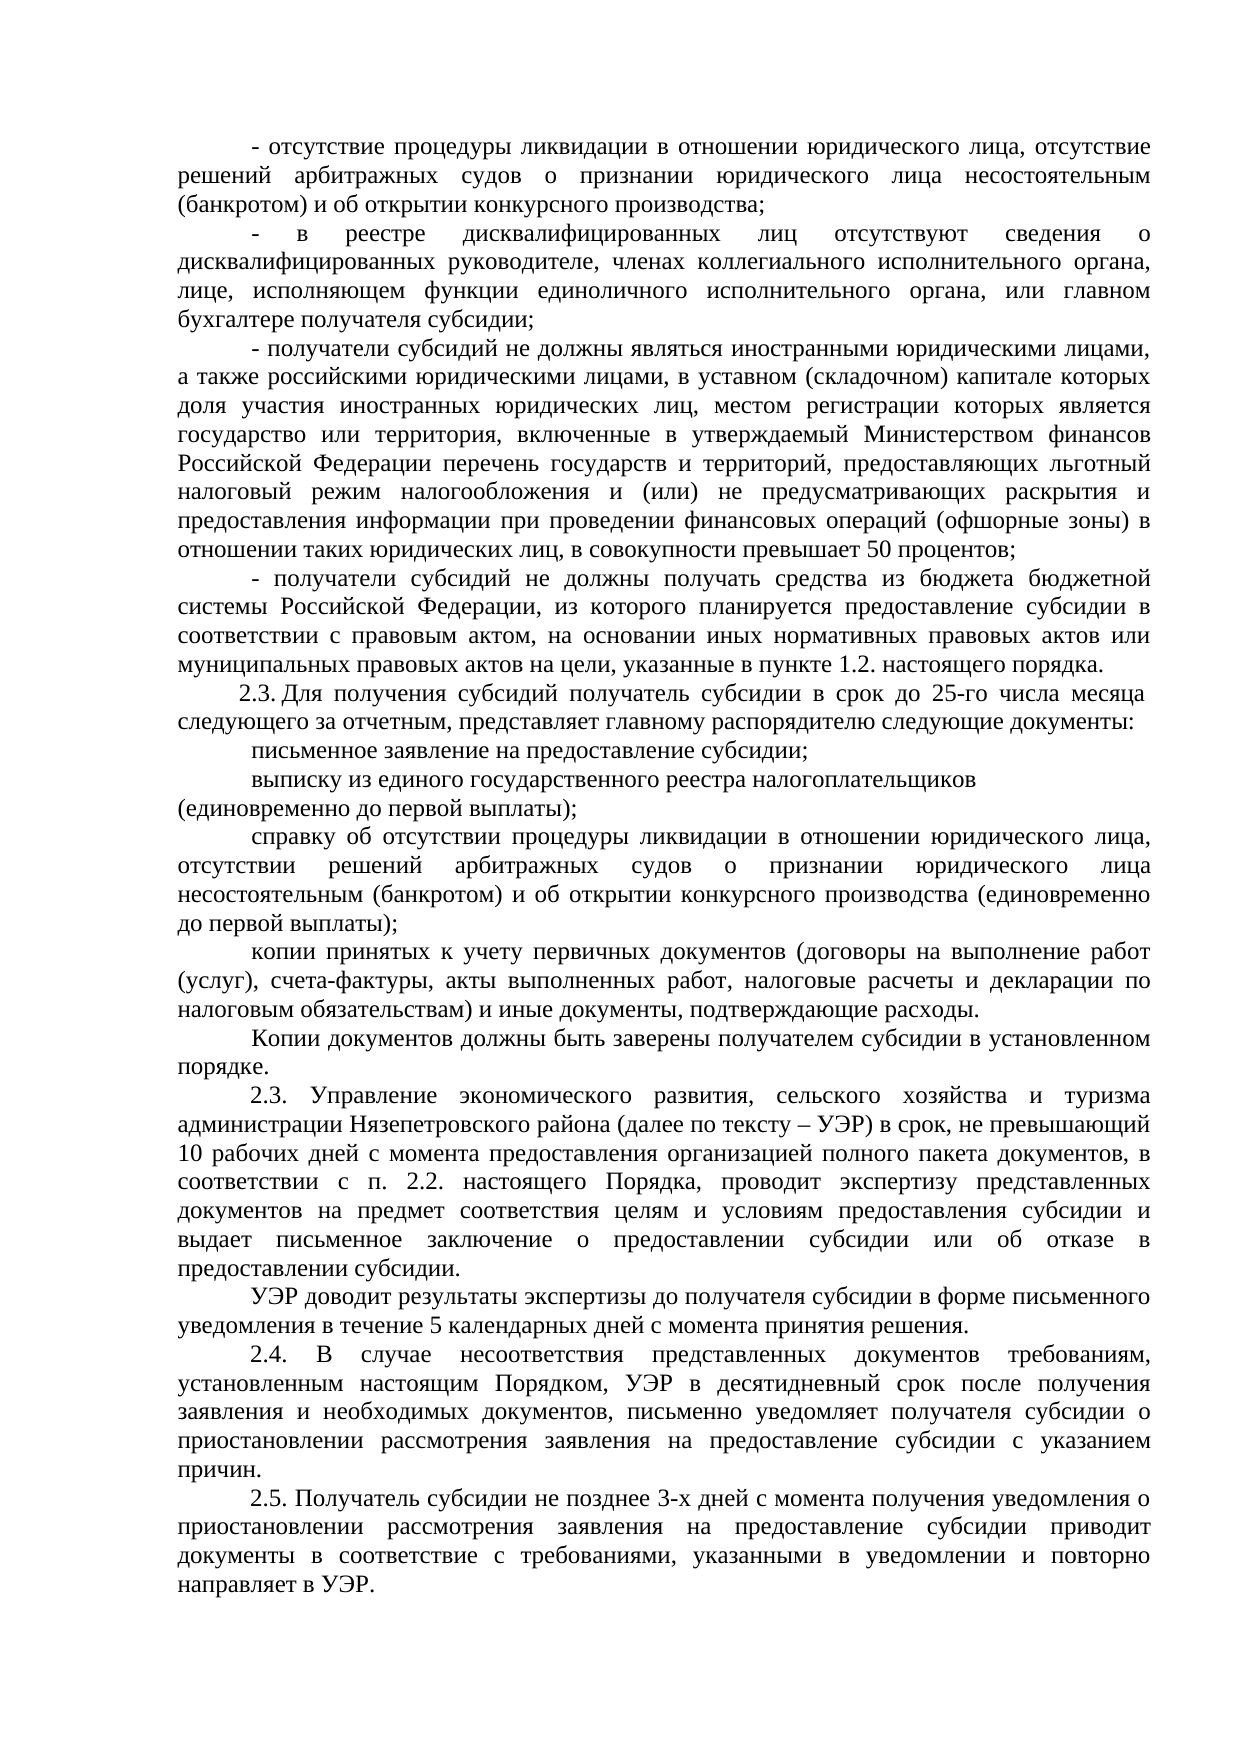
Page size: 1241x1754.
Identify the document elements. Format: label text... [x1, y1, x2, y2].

text копии принятых к учету первичных документов (договоры на выполнение работ (услуг), счета-фактуры, акты выполненных работ, налоговые расчеты и декларации по налоговым обязательствам) и иные документы, подтверждающие расходы. [177, 936, 1152, 1023]
text Копии документов должны быть заверены получателем субсидии в установленном порядке. [177, 1023, 1152, 1080]
text 2.4. В случае несоответствия представленных документов требованиям, установленным настоящим Порядком, УЭР в десятидневный срок после получения заявления и необходимых документов, письменно уведомляет получателя субсидии о приостановлении рассмотрения заявления на предоставление субсидии с указанием причин. [177, 1339, 1152, 1483]
text УЭР доводит результаты экспертизы до получателя субсидии в форме письменного уведомления в течение 5 календарных дней с момента принятия решения. [177, 1281, 1152, 1339]
list Для получения субсидий получатель субсидии в срок до 25-го числа месяца следующего за отчетным, представляет главному распорядителю следующие документы: [177, 678, 1146, 735]
text - в реестре дисквалифицированных лиц отсутствуют сведения о дисквалифицированных руководителе, членах коллегиального исполнительного органа, лице, исполняющем функции единоличного исполнительного органа, или главном бухгалтере получателя субсидии; [177, 218, 1152, 333]
text 2.3. Управление экономического развития, сельского хозяйства и туризма администрации Нязепетровского района (далее по тексту – УЭР) в срок, не превышающий 10 рабочих дней с момента предоставления организацией полного пакета документов, в соответствии с п. 2.2. настоящего Порядка, проводит экспертизу представленных документов на предмет соответствия целям и условиям предоставления субсидии и выдает письменное заключение о предоставлении субсидии или об отказе в предоставлении субсидии. [177, 1080, 1152, 1281]
text справку об отсутствии процедуры ликвидации в отношении юридического лица, отсутствии решений арбитражных судов о признании юридического лица несостоятельным (банкротом) и об открытии конкурсного производства (единовременно до первой выплаты); [177, 821, 1152, 936]
text - отсутствие процедуры ликвидации в отношении юридического лица, отсутствие решений арбитражных судов о признании юридического лица несостоятельным (банкротом) и об открытии конкурсного производства; [177, 131, 1152, 218]
text выписку из единого государственного реестра налогоплательщиков (единовременно до первой выплаты); [177, 764, 1152, 821]
text - получатели субсидий не должны являться иностранными юридическими лицами, а также российскими юридическими лицами, в уставном (складочном) капитале которых доля участия иностранных юридических лиц, местом регистрации которых является государство или территория, включенные в утверждаемый Министерством финансов Российской Федерации перечень государств и территорий, предоставляющих льготный налоговый режим налогообложения и (или) не предусматривающих раскрытия и предоставления информации при проведении финансовых операций (офшорные зоны) в отношении таких юридических лиц, в совокупности превышает 50 процентов; [177, 333, 1152, 563]
text 2.5. Получатель субсидии не позднее 3-х дней с момента получения уведомления о приостановлении рассмотрения заявления на предоставление субсидии приводит документы в соответствие с требованиями, указанными в уведомлении и повторно направляет в УЭР. [177, 1483, 1152, 1598]
text - получатели субсидий не должны получать средства из бюджета бюджетной системы Российской Федерации, из которого планируется предоставление субсидии в соответствии с правовым актом, на основании иных нормативных правовых актов или муниципальных правовых актов на цели, указанные в пункте 1.2. настоящего порядка. [177, 563, 1152, 678]
text письменное заявление на предоставление субсидии; [177, 735, 1152, 764]
